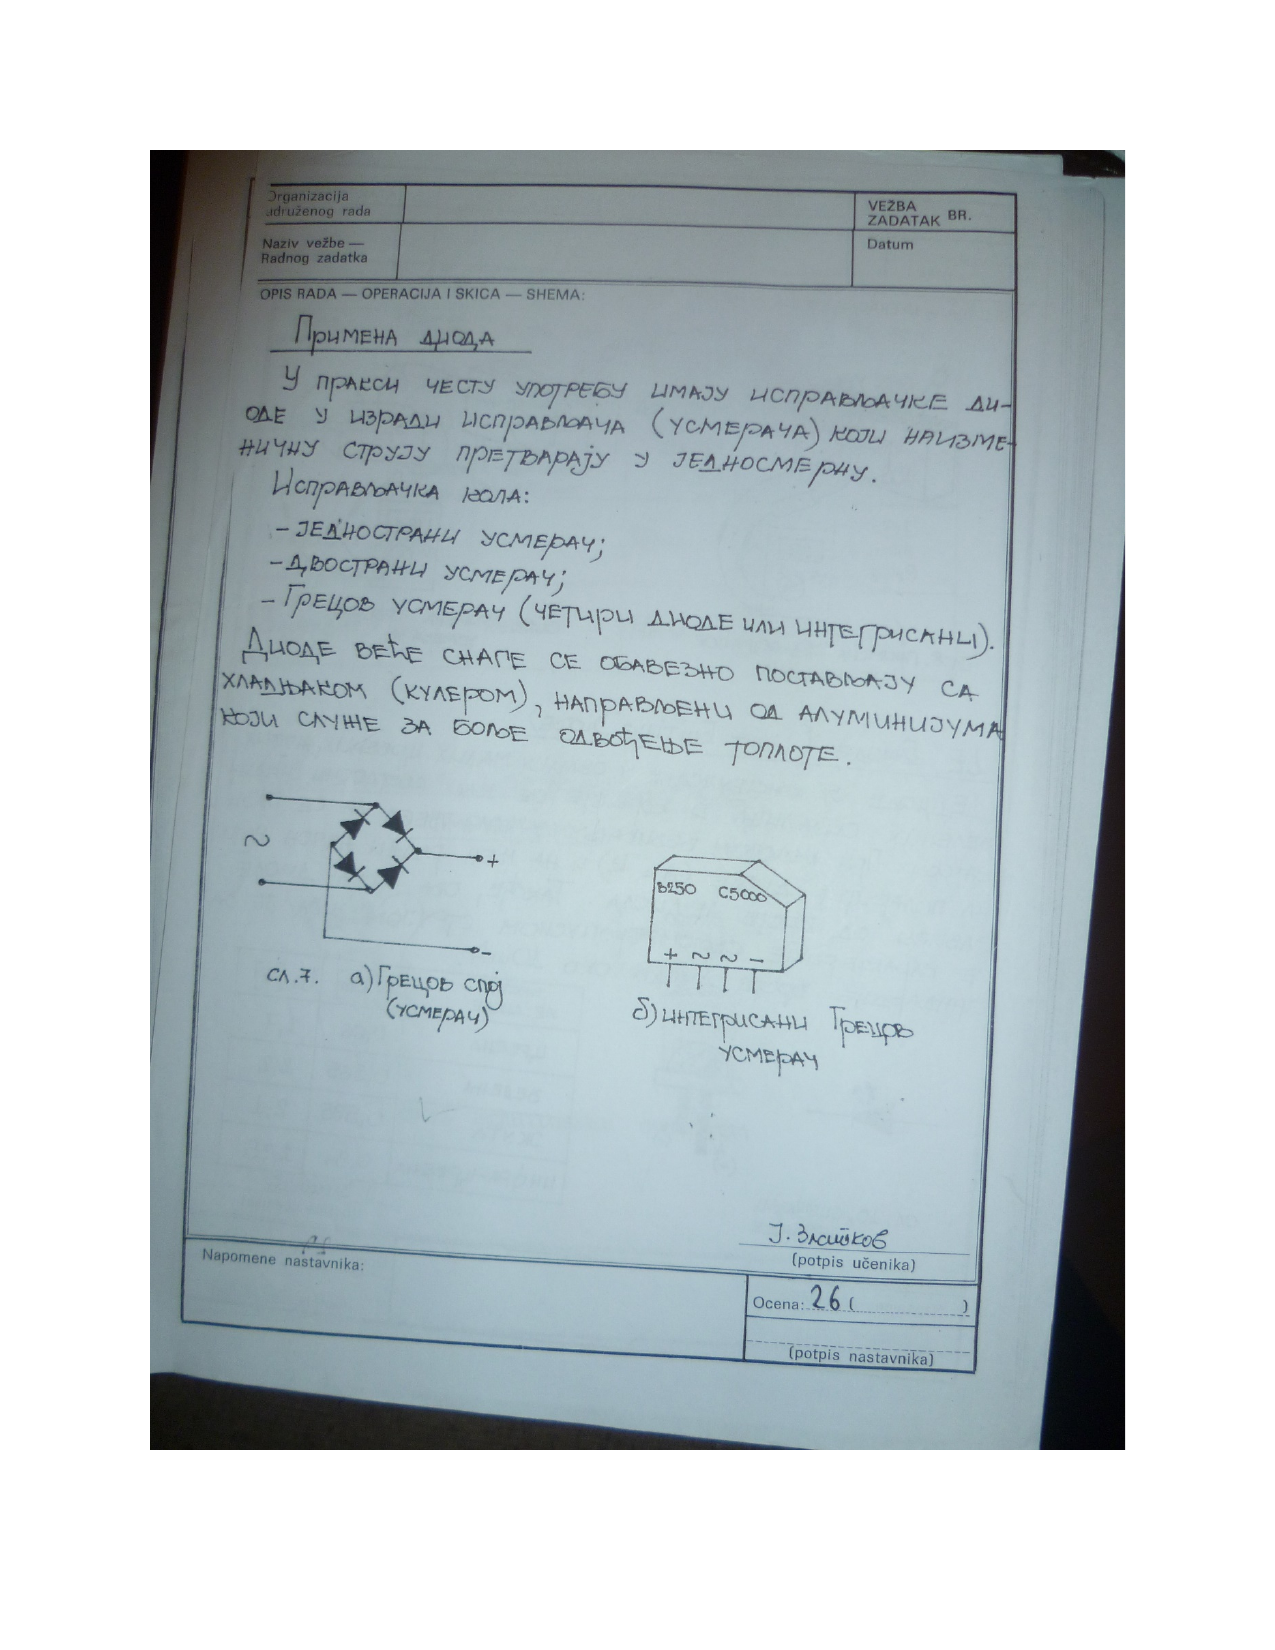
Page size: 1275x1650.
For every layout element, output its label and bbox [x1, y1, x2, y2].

picture [150, 150, 1125, 1450]
